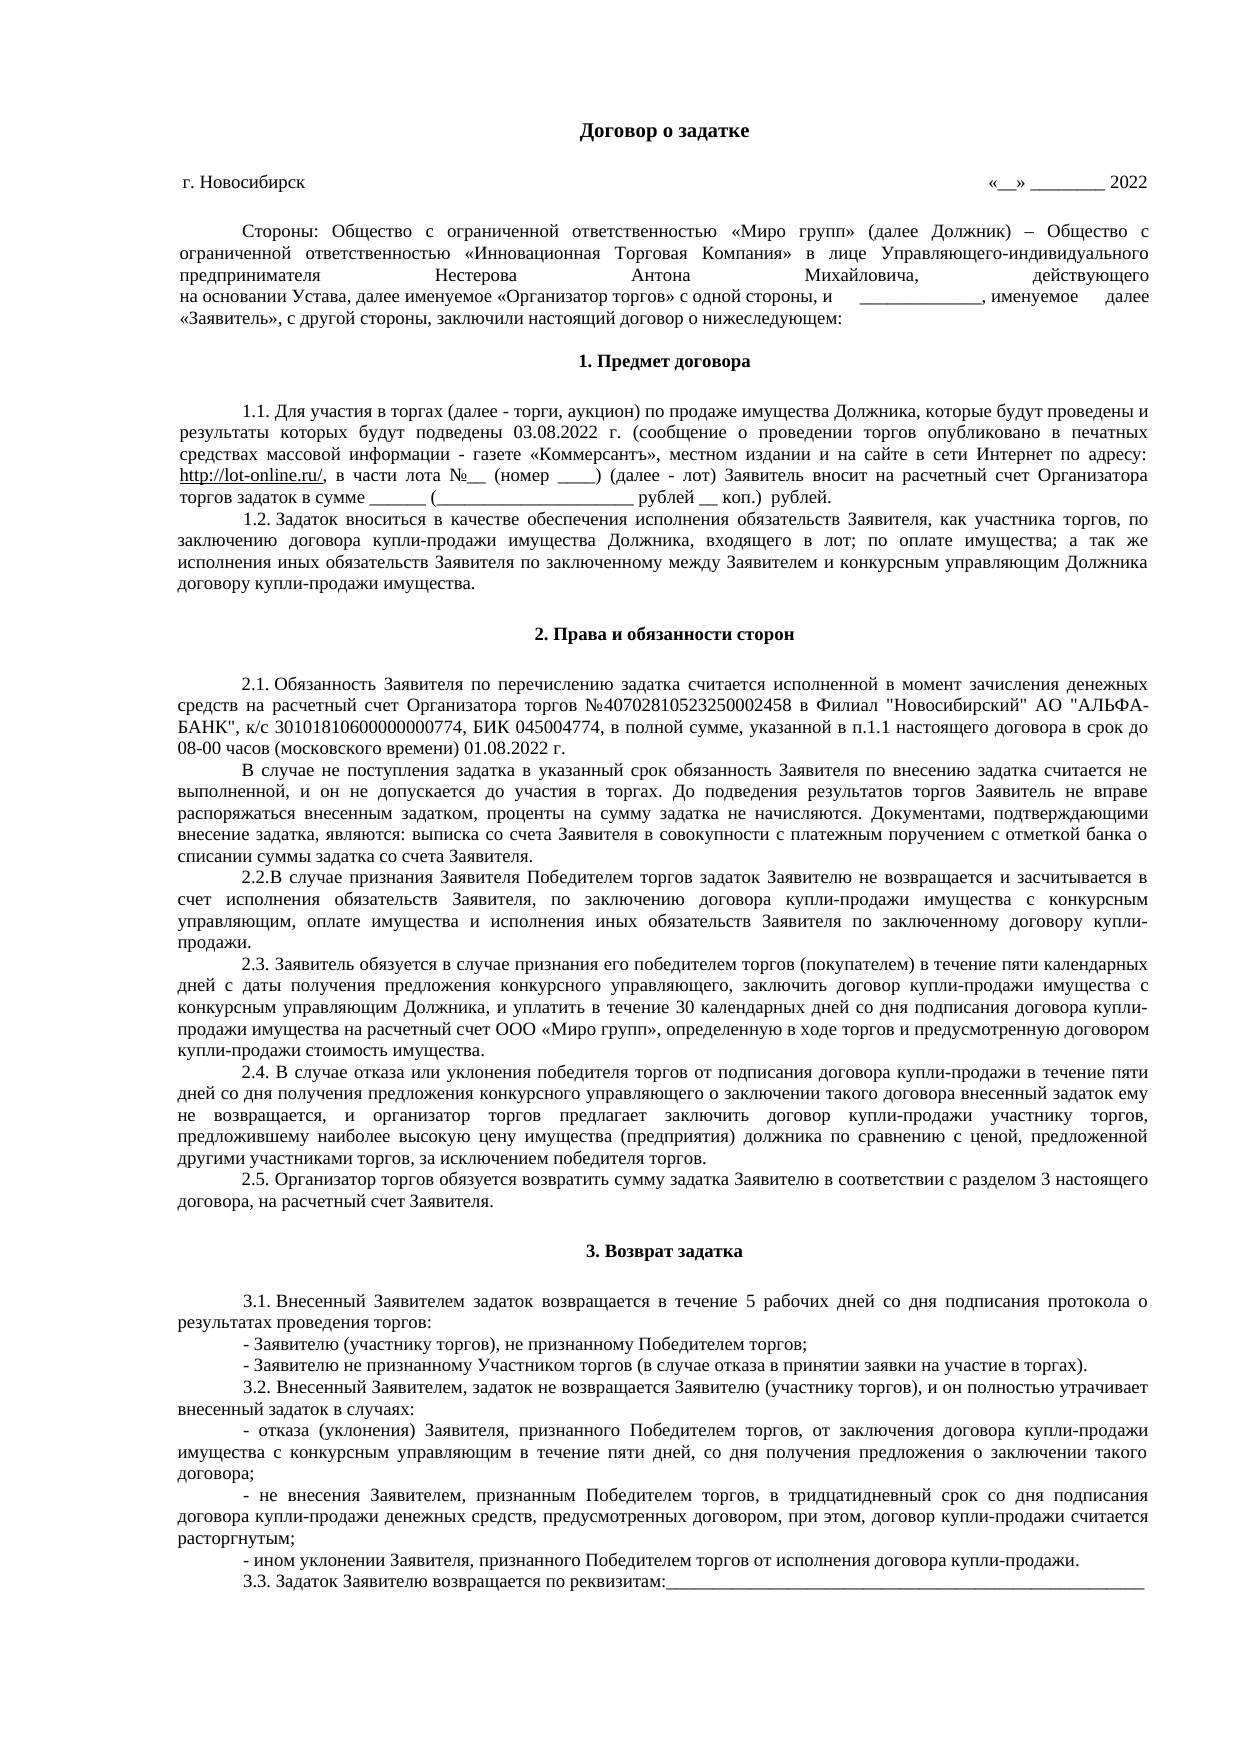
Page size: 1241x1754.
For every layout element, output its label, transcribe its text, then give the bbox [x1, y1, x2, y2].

text 3. Возврат задатка [177, 1240, 1152, 1261]
text - не внесения Заявителем, признанным Победителем торгов, в тридцатидневный срок со дня подписания договора купли-продажи денежных средств, предусмотренных договором, при этом, договор купли-продажи считается расторгнутым; [177, 1484, 1149, 1548]
text 2.1. Обязанность Заявителя по перечислению задатка считается исполненной в момент зачисления денежных средств на расчетный счет Организатора торгов №40702810523250002458 в Филиал "Новосибирский" АО "АЛЬФА-БАНК", к/с 30101810600000000774, БИК 045004774, в полной сумме, указанной в п.1.1 настоящего договора в срок до 08-00 часов (московского времени) 01.08.2022 г. [177, 672, 1149, 759]
text 2.3. Заявитель обязуется в случае признания его победителем торгов (покупателем) в течение пяти календарных дней с даты получения предложения конкурсного управляющего, заключить договор купли-продажи имущества с конкурсным управляющим Должника, и уплатить в течение 30 календарных дней со дня подписания договора купли-продажи имущества на расчетный счет ООО «Миро групп», определенную в ходе торгов и предусмотренную договором купли-продажи стоимость имущества. [177, 953, 1149, 1061]
text - Заявителю (участнику торгов), не признанному Победителем торгов; [177, 1333, 1149, 1354]
text 3.3. Задаток Заявителю возвращается по реквизитам:___________________________________________________ [177, 1570, 1149, 1592]
text Договор о задатке [177, 118, 1152, 142]
text Стороны: Общество с ограниченной ответственностью «Миро групп» (далее Должник) – Общество с ограниченной ответственностью «Инновационная Торговая Компания» в лице Управляющего-индивидуального предпринимателя Нестерова Антона Михайловича, действующего на основании Устава, далее именуемое «Организатор торгов» с одной стороны, и _____________, именуемое далее «Заявитель», с другой стороны, заключили настоящий договор о нижеследующем: [179, 220, 1149, 328]
text 1. Предмет договора [177, 350, 1152, 371]
text 1.2. Задаток вноситься в качестве обеспечения исполнения обязательств Заявителя, как участника торгов, по заключению договора купли-продажи имущества Должника, входящего в лот; по оплате имущества; а так же исполнения иных обязательств Заявителя по заключенному между Заявителем и конкурсным управляющим Должника договору купли-продажи имущества. [177, 507, 1149, 594]
text 2. Права и обязанности сторон [177, 622, 1152, 644]
text 2.5. Организатор торгов обязуется возвратить сумму задатка Заявителю в соответствии с разделом 3 настоящего договора, на расчетный счет Заявителя. [177, 1168, 1149, 1211]
text 2.2.В случае признания Заявителя Победителем торгов задаток Заявителю не возвращается и засчитывается в счет исполнения обязательств Заявителя, по заключению договора купли-продажи имущества с конкурсным управляющим, оплате имущества и исполнения иных обязательств Заявителя по заключенному договору купли-продажи. [177, 866, 1149, 953]
text 3.1. Внесенный Заявителем задаток возвращается в течение 5 рабочих дней со дня подписания протокола о результатах проведения торгов: [177, 1290, 1149, 1333]
text 3.2. Внесенный Заявителем, задаток не возвращается Заявителю (участнику торгов), и он полностью утрачивает внесенный задаток в случаях: [177, 1376, 1149, 1419]
text 2.4. В случае отказа или уклонения победителя торгов от подписания договора купли-продажи в течение пяти дней со дня получения предложения конкурсного управляющего о заключении такого договора внесенный задаток ему не возвращается, и организатор торгов предлагает заключить договор купли-продажи участнику торгов, предложившему наиболее высокую цену имущества (предприятия) должника по сравнению с ценой, предложенной другими участниками торгов, за исключением победителя торгов. [177, 1061, 1149, 1168]
text - отказа (уклонения) Заявителя, признанного Победителем торгов, от заключения договора купли-продажи имущества с конкурсным управляющим в течение пяти дней, со дня получения предложения о заключении такого договора; [177, 1419, 1149, 1484]
text - ином уклонении Заявителя, признанного Победителем торгов от исполнения договора купли-продажи. [177, 1548, 1149, 1570]
text 1.1. Для участия в торгах (далее - торги, аукцион) по продаже имущества Должника, которые будут проведены и результаты которых будут подведены 03.08.2022 г. (сообщение о проведении торгов опубликовано в печатных средствах массовой информации - газете «Коммерсантъ», местном издании и на сайте в сети Интернет по адресу: http://lot-online.ru/, в части лота №__ (номер ____) (далее - лот) Заявитель вносит на расчетный счет Организатора торгов задаток в сумме ______ (_____________________ рублей __ коп.) рублей. [179, 400, 1149, 507]
text г. Новосибирск «__» ________ 2022 [179, 171, 1152, 192]
text - Заявителю не признанному Участником торгов (в случае отказа в принятии заявки на участие в торгах). [177, 1354, 1149, 1376]
text В случае не поступления задатка в указанный срок обязанность Заявителя по внесению задатка считается не выполненной, и он не допускается до участия в торгах. До подведения результатов торгов Заявитель не вправе распоряжаться внесенным задатком, проценты на сумму задатка не начисляются. Документами, подтверждающими внесение задатка, являются: выписка со счета Заявителя в совокупности с платежным поручением с отметкой банка о списании суммы задатка со счета Заявителя. [177, 759, 1149, 866]
